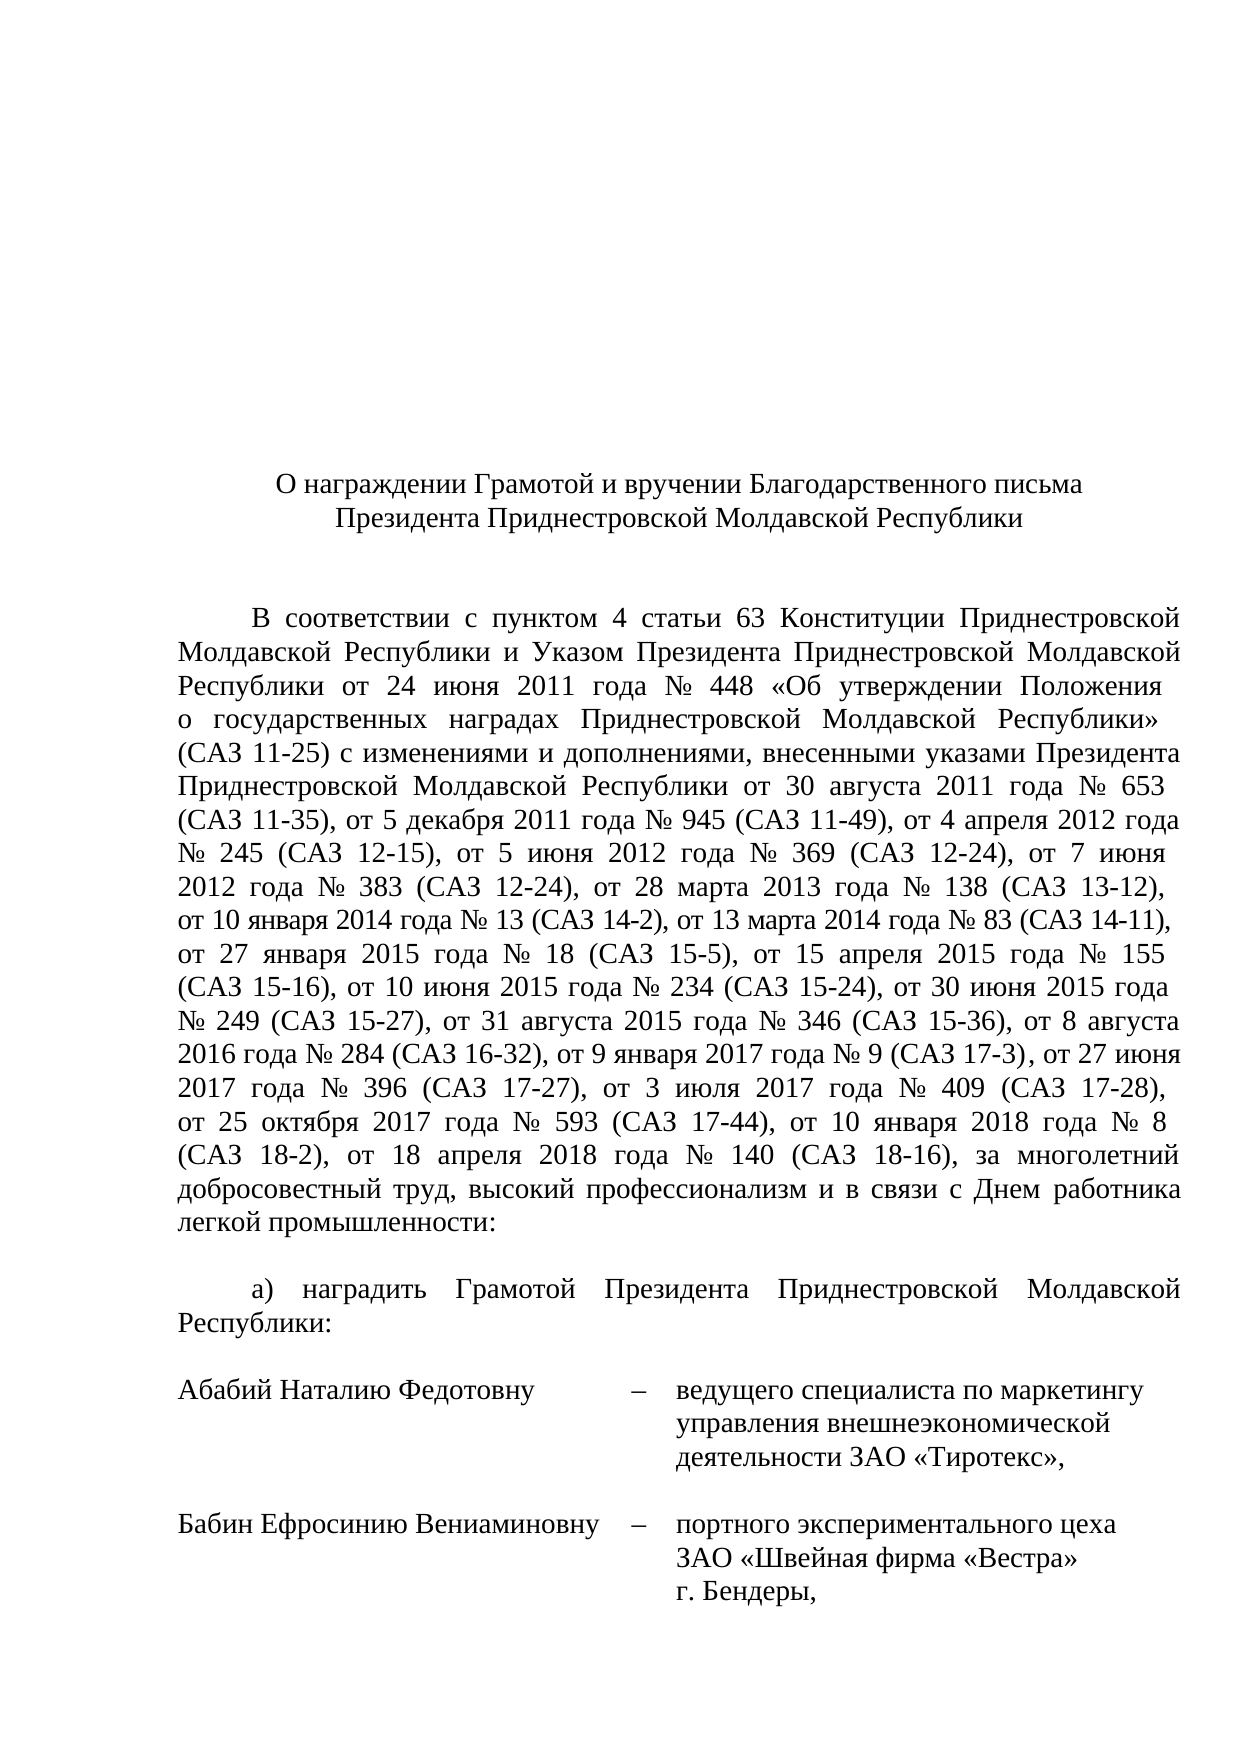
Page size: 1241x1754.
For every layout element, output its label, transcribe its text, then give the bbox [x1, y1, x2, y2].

text Президента Приднестровской Молдавской Республики [177, 500, 1181, 533]
text О награждении Грамотой и вручении Благодарственного письма [177, 466, 1181, 500]
table_cell – [620, 1506, 664, 1607]
text В соответствии с пунктом 4 статьи 63 Конституции Приднестровской Молдавской Республики и Указом Президента Приднестровской Молдавской Республики от 24 июня 2011 года № 448 «Об утверждении Положения о государственных наградах Приднестровской Молдавской Республики» (САЗ 11-25) с изменениями и дополнениями, внесенными указами Президента Приднестровской Молдавской Республики от 30 августа 2011 года № 653 (САЗ 11-35), от 5 декабря 2011 года № 945 (САЗ 11-49), от 4 апреля 2012 года № 245 (САЗ 12-15), от 5 июня 2012 года № 369 (САЗ 12-24), от 7 июня 2012 года № 383 (САЗ 12-24), от 28 марта 2013 года № 138 (САЗ 13-12), от 10 января 2014 года № 13 (САЗ 14-2), от 13 марта 2014 года № 83 (САЗ 14-11), от 27 января 2015 года № 18 (САЗ 15-5), от 15 апреля 2015 года № 155 (САЗ 15-16), от 10 июня 2015 года № 234 (САЗ 15-24), от 30 июня 2015 года № 249 (САЗ 15-27), от 31 августа 2015 года № 346 (САЗ 15-36), от 8 августа 2016 года № 284 (САЗ 16-32), от 9 января 2017 года № 9 (САЗ 17-3), от 27 июня 2017 года № 396 (САЗ 17-27), от 3 июля 2017 года № 409 (САЗ 17-28), от 25 октября 2017 года № 593 (САЗ 17-44), от 10 января 2018 года № 8 (САЗ 18-2), от 18 апреля 2018 года № 140 (САЗ 18-16), за многолетний добросовестный труд, высокий профессионализм и в связи с Днем работника легкой промышленности: [177, 601, 1181, 1238]
table_header – [620, 1372, 664, 1506]
text а) наградить Грамотой Президента Приднестровской Молдавской Республики: [177, 1271, 1181, 1338]
table_header Абабий Наталию Федотовну [166, 1372, 620, 1506]
table_cell Бабин Ефросинию Вениаминовну [166, 1506, 620, 1607]
table_header ведущего специалиста по маркетингу управления внешнеэкономической деятельности ЗАО «Тиротекс», [665, 1372, 1192, 1506]
table_cell портного экспериментального цеха ЗАО «Швейная фирма «Вестра» г. Бендеры, [665, 1506, 1192, 1607]
